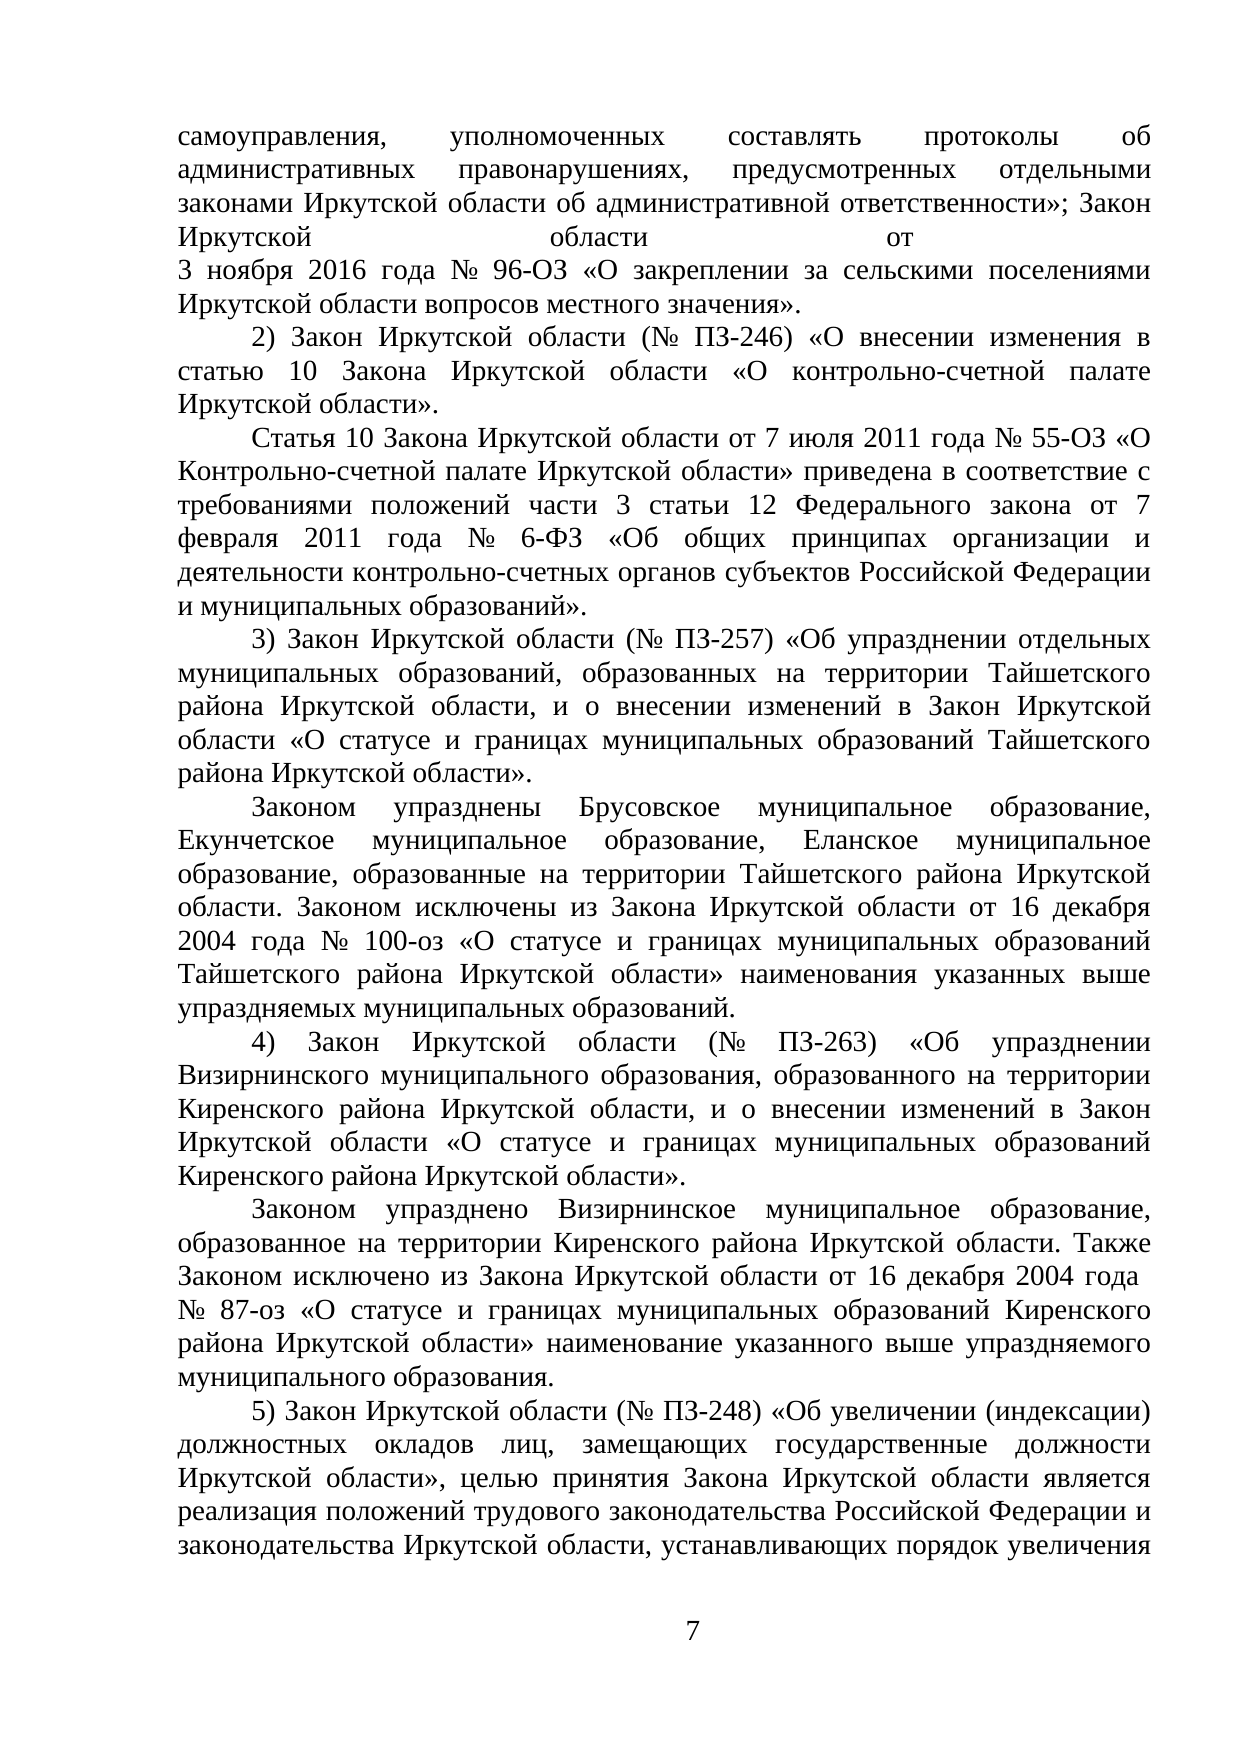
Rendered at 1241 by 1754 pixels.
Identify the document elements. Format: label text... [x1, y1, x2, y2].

text Законом упразднено Визирнинское муниципальное образование, образованное на территории Киренского района Иркутской области. Также Законом исключено из Закона Иркутской области от 16 декабря 2004 года № 87-оз «О статусе и границах муниципальных образований Киренского района Иркутской области» наименование указанного выше упраздняемого муниципального образования. [177, 1191, 1152, 1393]
text 2) Закон Иркутской области (№ ПЗ-246) «О внесении изменения в статью 10 Закона Иркутской области «О контрольно-счетной палате Иркутской области». [177, 319, 1152, 420]
text 3) Закон Иркутской области (№ ПЗ-257) «Об упразднении отдельных муниципальных образований, образованных на территории Тайшетского района Иркутской области, и о внесении изменений в Закон Иркутской области «О статусе и границах муниципальных образований Тайшетского района Иркутской области». [177, 621, 1152, 789]
text Законом упразднены Брусовское муниципальное образование, Екунчетское муниципальное образование, Еланское муниципальное образование, образованные на территории Тайшетского района Иркутской области. Законом исключены из Закона Иркутской области от 16 декабря 2004 года № 100-оз «О статусе и границах муниципальных образований Тайшетского района Иркутской области» наименования указанных выше упраздняемых муниципальных образований. [177, 789, 1152, 1024]
text 4) Закон Иркутской области (№ ПЗ-263) «Об упразднении Визирнинского муниципального образования, образованного на территории Киренского района Иркутской области, и о внесении изменений в Закон Иркутской области «О статусе и границах муниципальных образований Киренского района Иркутской области». [177, 1024, 1152, 1191]
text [177, 118, 1152, 319]
text Статья 10 Закона Иркутской области от 7 июля 2011 года № 55-ОЗ «О Контрольно-счетной палате Иркутской области» приведена в соответствие с требованиями положений части 3 статьи 12 Федерального закона от 7 февраля 2011 года № 6-ФЗ «Об общих принципах организации и деятельности контрольно-счетных органов субъектов Российской Федерации и муниципальных образований». [177, 420, 1152, 621]
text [177, 1393, 1152, 1560]
